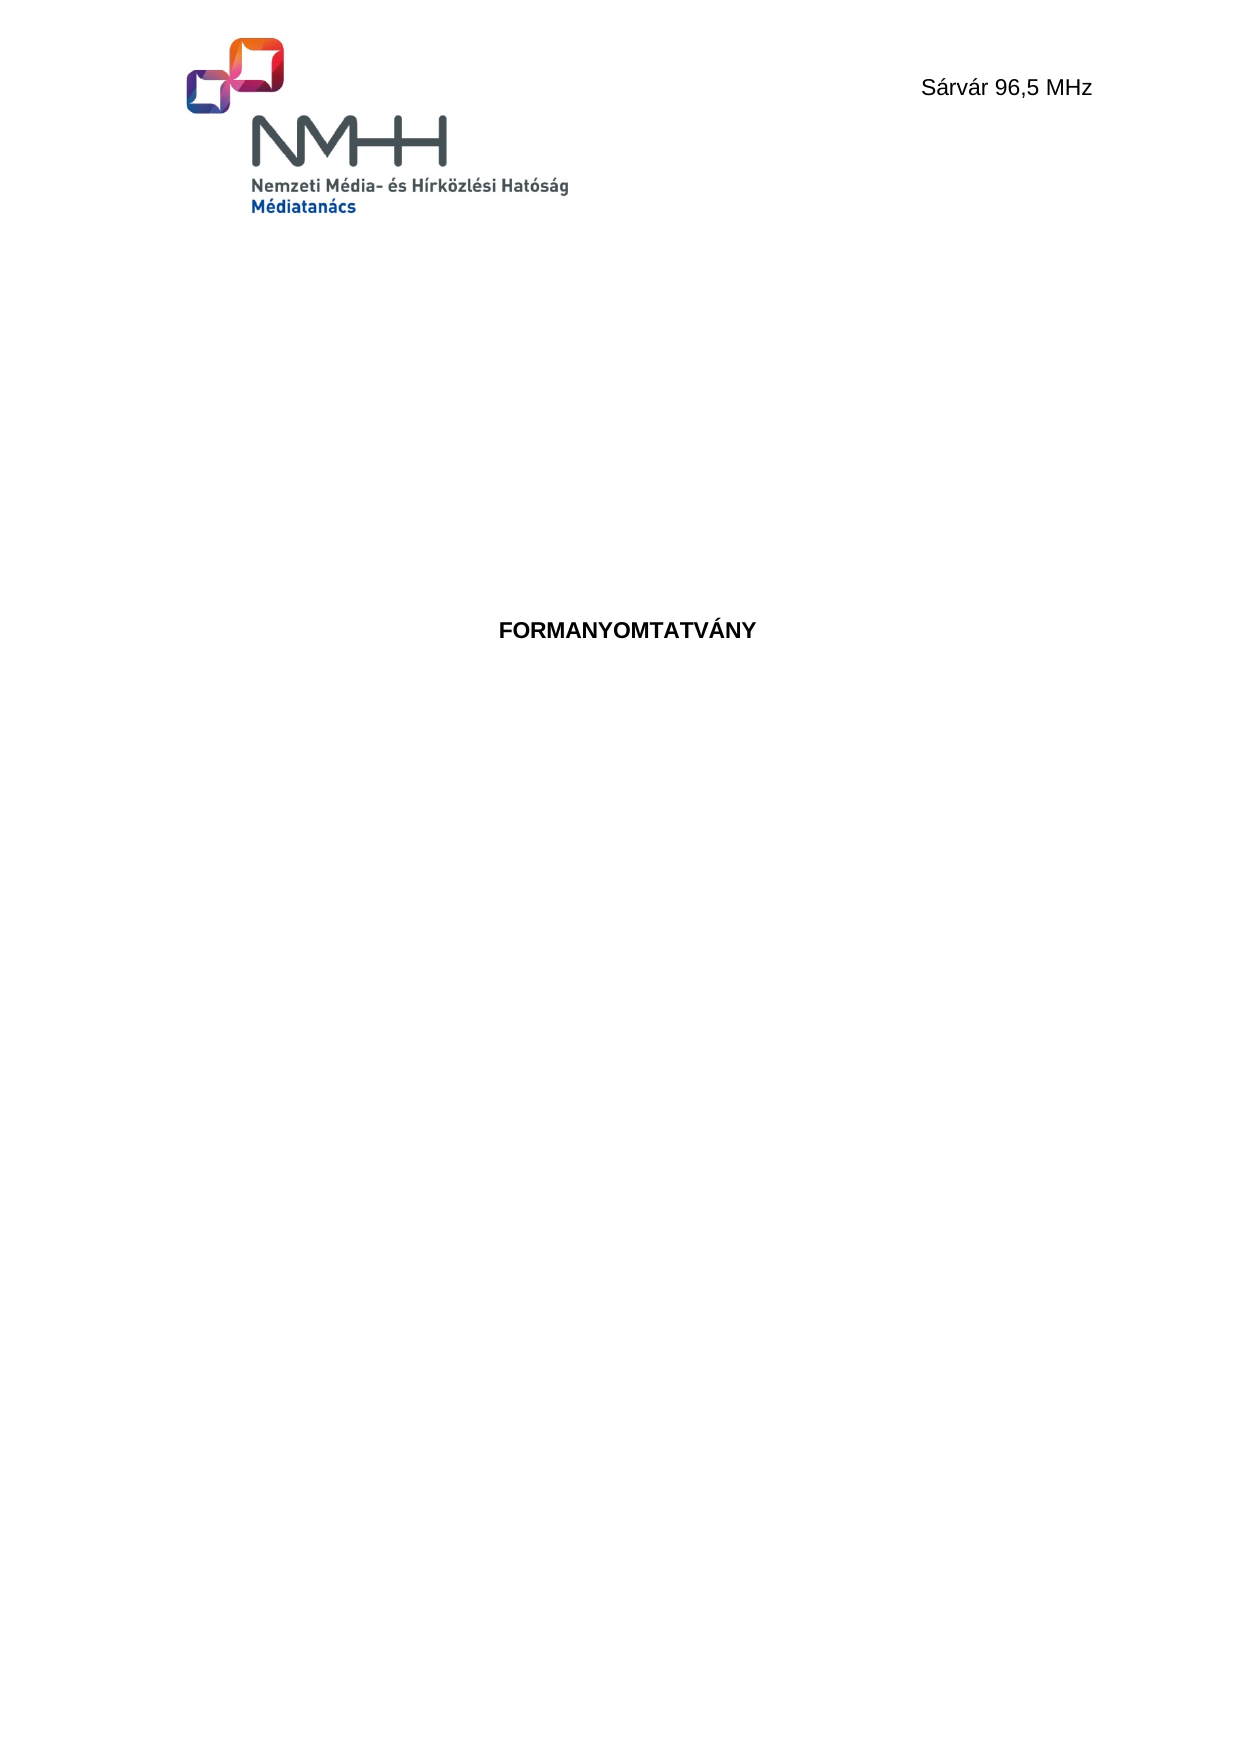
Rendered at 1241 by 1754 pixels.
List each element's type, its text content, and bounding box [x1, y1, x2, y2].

text FORMANYOMTATVÁNY [148, 617, 1107, 643]
picture [178, 32, 577, 222]
